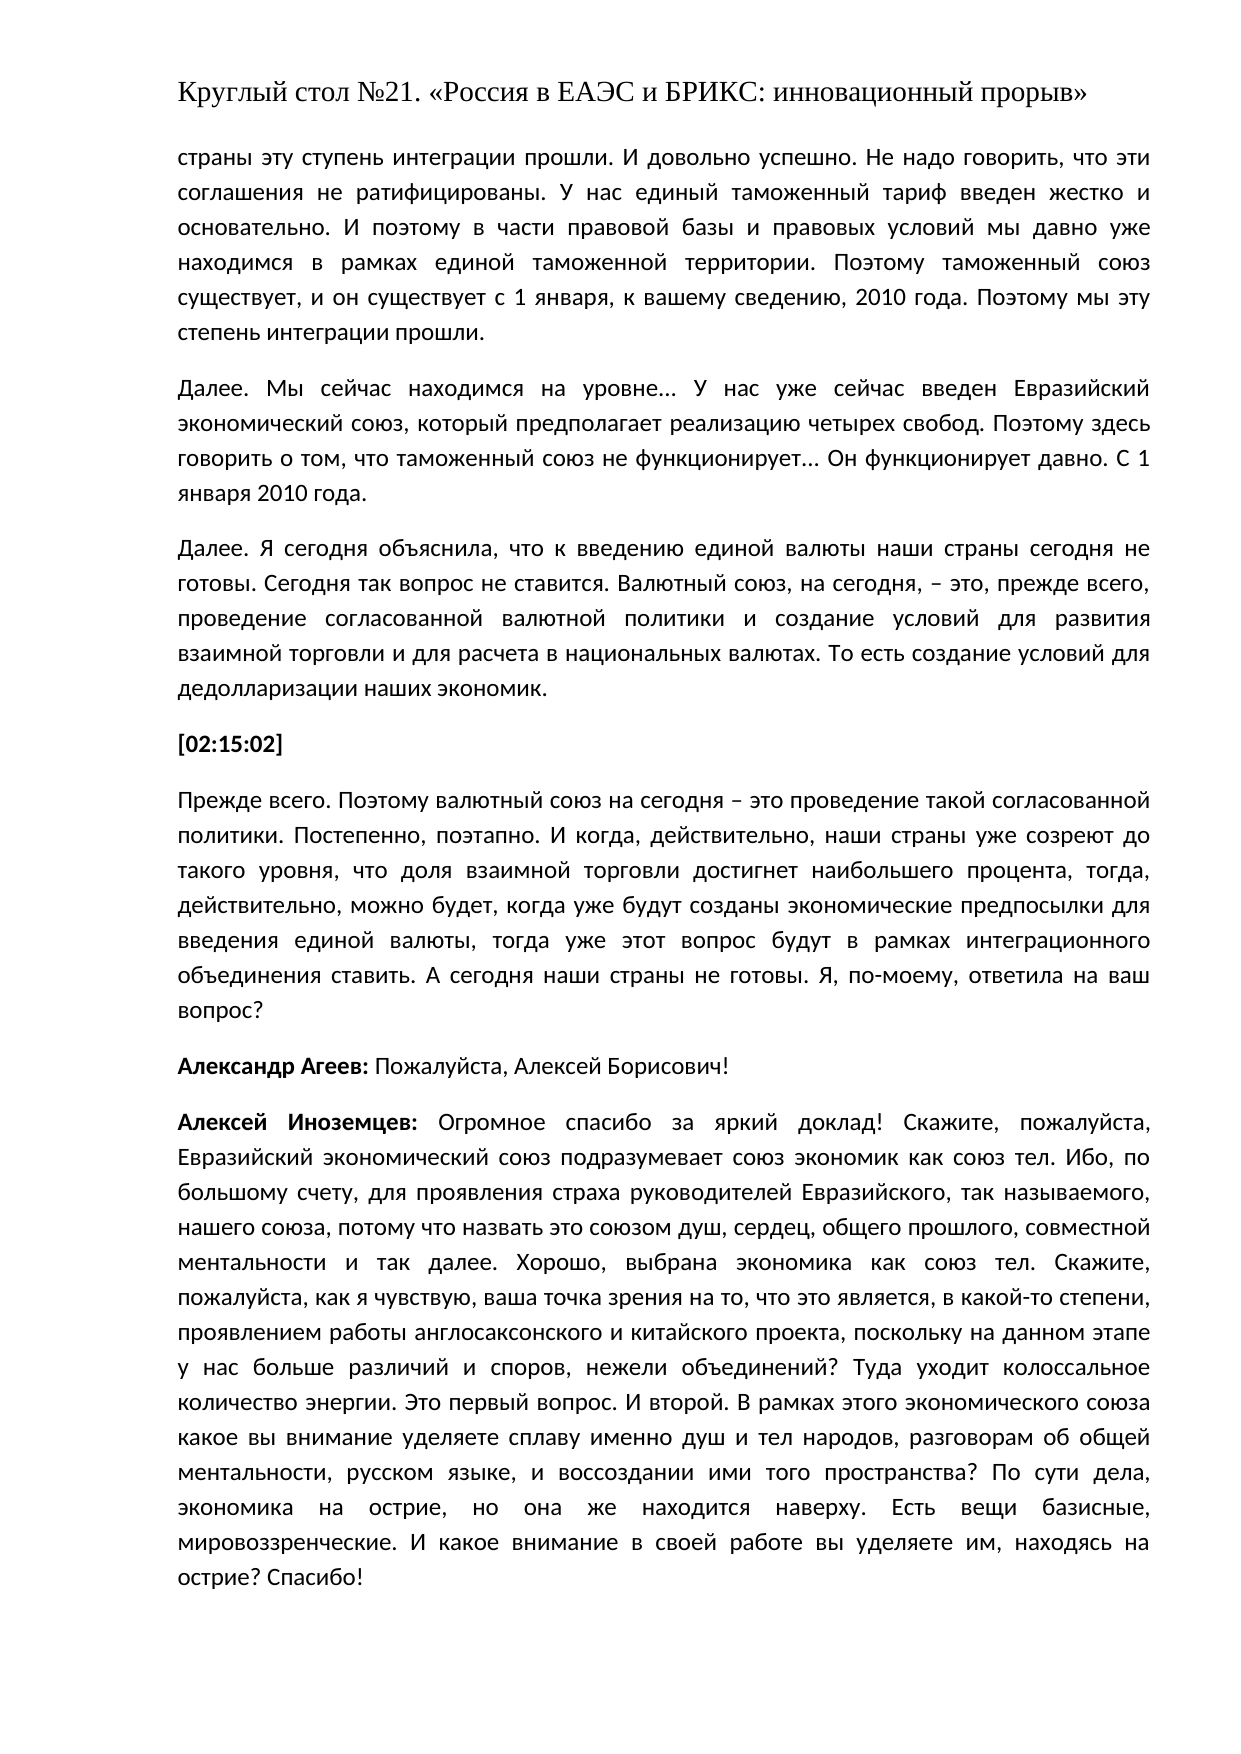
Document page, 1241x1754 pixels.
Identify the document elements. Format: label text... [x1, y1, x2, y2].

text Далее. Я сегодня объяснила, что к введению единой валюты наши страны сегодня не готовы. Сегодня так вопрос не ставится. Валютный союз, на сегодня, – это, прежде всего, проведение согласованной валютной политики и создание условий для развития взаимной торговли и для расчета в национальных валютах. То есть создание условий для дедолларизации наших экономик. [177, 533, 1152, 703]
text Далее. Мы сейчас находимся на уровне... У нас уже сейчас введен Евразийский экономический союз, который предполагает реализацию четырех свобод. Поэтому здесь говорить о том, что таможенный союз не функционирует... Он функционирует давно. С 1 января 2010 года. [177, 372, 1152, 507]
text Прежде всего. Поэтому валютный союз на сегодня – это проведение такой согласованной политики. Постепенно, поэтапно. И когда, действительно, наши страны уже созреют до такого уровня, что доля взаимной торговли достигнет наибольшего процента, тогда, действительно, можно будет, когда уже будут созданы экономические предпосылки для введения единой валюты, тогда уже этот вопрос будут в рамках интеграционного объединения ставить. А сегодня наши страны не готовы. Я, по-моему, ответила на ваш вопрос? [177, 784, 1152, 1025]
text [177, 141, 1152, 346]
text Александр Агеев: Пожалуйста, Алексей Борисович! [177, 1050, 1152, 1081]
text Алексей Иноземцев: Огромное спасибо за яркий доклад! Скажите, пожалуйста, Евразийский экономический союз подразумевает союз экономик как союз тел. Ибо, по большому счету, для проявления страха руководителей Евразийского, так называемого, нашего союза, потому что назвать это союзом душ, сердец, общего прошлого, совместной ментальности и так далее. Хорошо, выбрана экономика как союз тел. Скажите, пожалуйста, как я чувствую, ваша точка зрения на то, что это является, в какой-то степени, проявлением работы англосаксонского и китайского проекта, поскольку на данном этапе у нас больше различий и споров, нежели объединений? Туда уходит колоссальное количество энергии. Это первый вопрос. И второй. В рамках этого экономического союза какое вы внимание уделяете сплаву именно душ и тел народов, разговорам об общей ментальности, русском языке, и воссоздании ими того пространства? По сути дела, экономика на острие, но она же находится наверху. Есть вещи базисные, мировоззренческие. И какое внимание в своей работе вы уделяете им, находясь на острие? Спасибо! [177, 1106, 1152, 1591]
text [02:15:02] [177, 728, 1152, 759]
